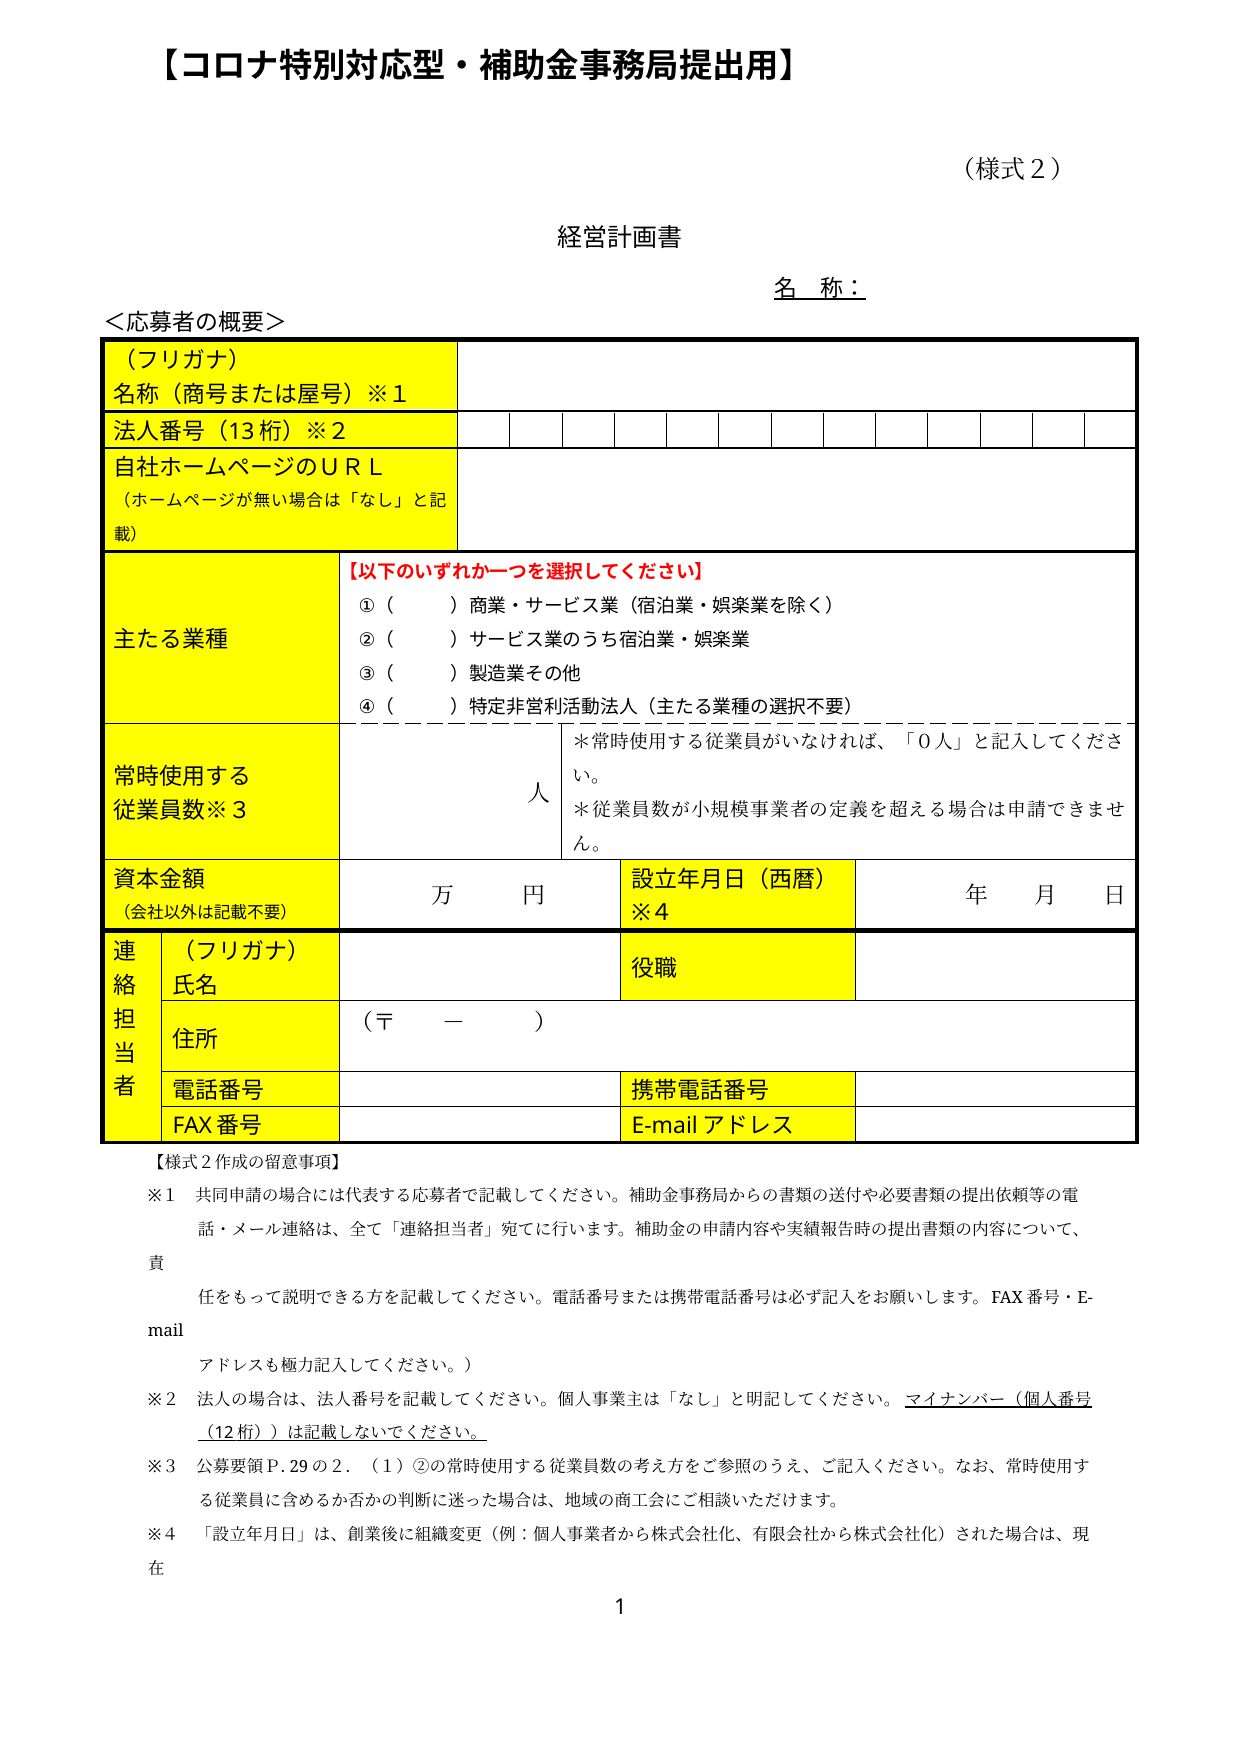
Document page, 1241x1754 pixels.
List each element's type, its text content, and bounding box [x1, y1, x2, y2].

table_cell [340, 1107, 620, 1141]
table_cell 年 月 日 [856, 860, 1135, 928]
table_header [1033, 412, 1084, 447]
text ※１ 共同申請の場合には代表する応募者で記載してください。補助金事務局からの書類の送付や必要書類の提出依頼等の電 [148, 1178, 1092, 1212]
table_header [772, 412, 823, 447]
text 名 称： [591, 269, 1093, 303]
table_cell [340, 933, 620, 1000]
text 任をもって説明できる方を記載してください。電話番号または携帯電話番号は必ず記入をお願いします。FAX番号・E-mail [148, 1279, 1092, 1347]
table_cell [340, 1072, 620, 1106]
table_header [981, 412, 1032, 447]
table_cell E-mailアドレス [621, 1107, 855, 1141]
table_header ＊常時使用する従業員がいなければ、「０人」と記入してください。 ＊従業員数が小規模事業者の定義を超える場合は申請できません。 [562, 724, 1135, 859]
table_header [510, 412, 562, 447]
text ※３ 公募要領Ｐ. 29の２．（１）②の常時使用する従業員数の考え方をご参照のうえ、ご記入ください。なお、常時使用する従業員に含めるか否かの判断に迷った場合は、地域の商工会にご相談いただけます。 [148, 1449, 1092, 1516]
table_cell （フリガナ） 氏名 [162, 933, 339, 1000]
table_cell [856, 933, 1135, 1000]
text ※４ 「設立年月日」は、創業後に組織変更（例：個人事業者から株式会社化、有限会社から株式会社化）された場合は、現在 [148, 1516, 1092, 1584]
table_cell （〒 － ） [340, 1001, 1135, 1071]
table_cell 役職 [621, 933, 855, 1000]
table_header [667, 412, 718, 447]
table_cell 電話番号 [162, 1072, 339, 1106]
table_cell [856, 1072, 1135, 1106]
text ※２ 法人の場合は、法人番号を記載してください。個人事業主は「なし」と明記してください。マイナンバー（個人番号（12桁））は記載しないでください。 [148, 1381, 1092, 1449]
text 話・メール連絡は、全て「連絡担当者」宛てに行います。補助金の申請内容や実績報告時の提出書類の内容について、責 [148, 1212, 1092, 1279]
table_cell 資本金額 （会社以外は記載不要） [105, 860, 339, 928]
table_header [876, 412, 927, 447]
text 【様式２作成の留意事項】 [148, 1144, 1092, 1178]
table_cell 連絡担当者 [105, 933, 161, 1141]
table_header [824, 412, 875, 447]
table_header [1085, 412, 1135, 447]
table_header 法人番号（13桁）※２ [105, 413, 457, 447]
text 経営計画書 [148, 202, 1092, 269]
table_cell 万 円 [340, 860, 620, 928]
table_cell [856, 1107, 1135, 1141]
table_header （フリガナ） 名称（商号または屋号）※１ [105, 342, 457, 409]
table_header [458, 412, 509, 447]
table_cell 住所 [162, 1001, 339, 1071]
table_cell FAX番号 [162, 1107, 339, 1141]
table_header 主たる業種 [105, 553, 339, 723]
text ＜応募者の概要＞ [103, 303, 1092, 337]
table_header [928, 412, 980, 447]
table_header [615, 412, 666, 447]
text アドレスも極力記入してください。） [148, 1347, 1092, 1381]
table_cell 設立年月日（西暦） ※４ [621, 860, 855, 928]
table_header [458, 449, 1135, 550]
table_header [458, 342, 1135, 409]
table_header [719, 412, 771, 447]
table_header 常時使用する 従業員数※３ [105, 724, 339, 859]
table_header 【以下のいずれか一つを選択してください】 ①（ ）商業・サービス業（宿泊業・娯楽業を除く） ②（ ）サービス業のうち宿泊業・娯楽業 ③（ ）製造業その他 ④（ ）特定非営利活動法人（主たる業種の選択不要） [340, 553, 1135, 723]
text （様式２） [148, 134, 1092, 202]
table_header [563, 412, 614, 447]
table_header 自社ホームページのＵＲＬ （ホームページが無い場合は「なし」と記載） [105, 449, 457, 550]
table_cell 携帯電話番号 [621, 1072, 855, 1106]
table_header 人 [340, 724, 561, 859]
